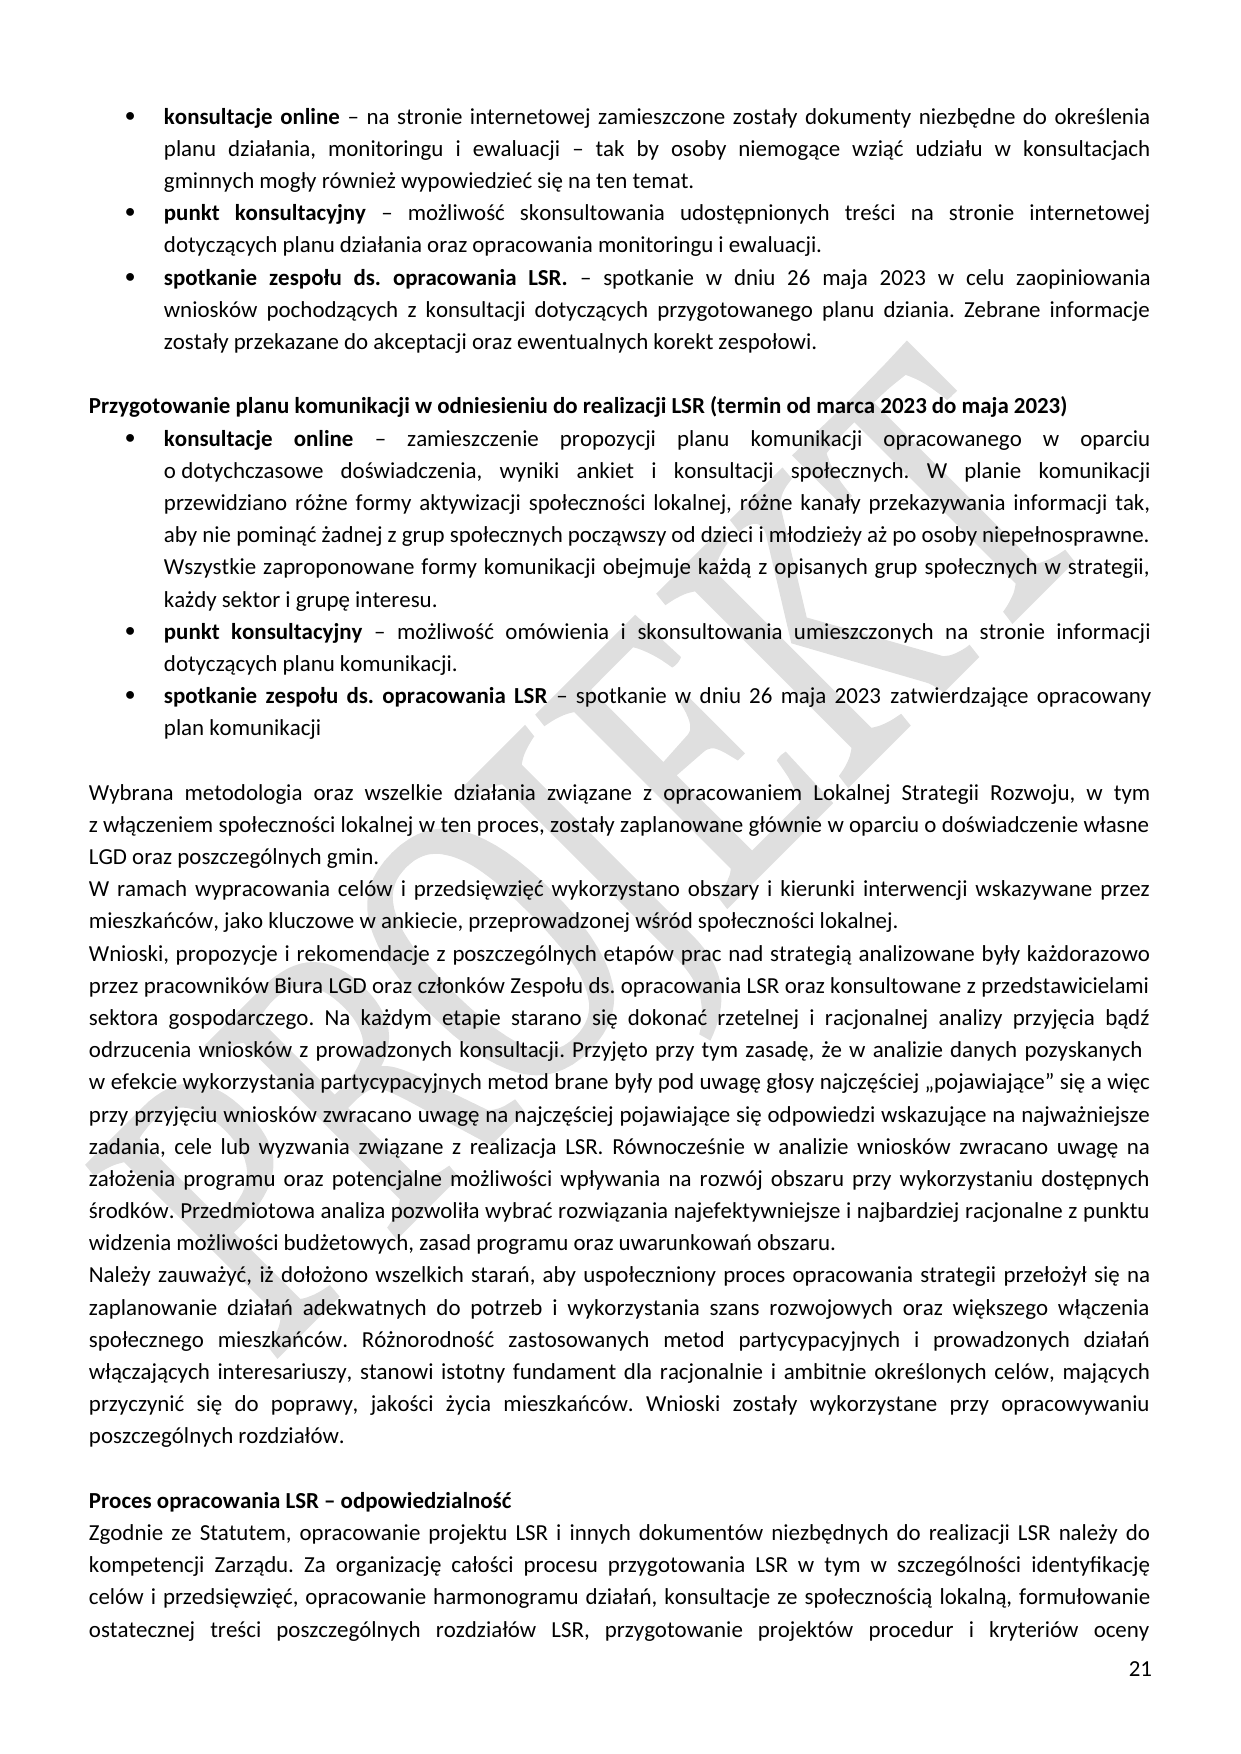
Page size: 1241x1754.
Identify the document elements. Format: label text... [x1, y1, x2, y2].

list konsultacje online – zamieszczenie propozycji planu komunikacji opracowanego w oparciu o dotychczasowe doświadczenia, wyniki ankiet i konsultacji społecznych. W planie komunikacji przewidziano różne formy aktywizacji społeczności lokalnej, różne kanały przekazywania informacji tak, aby nie pominąć żadnej z grup społecznych począwszy od dzieci i młodzieży aż po osoby niepełnosprawne. Wszystkie zaproponowane formy komunikacji obejmuje każdą z opisanych grup społecznych w strategii, każdy sektor i grupę interesu. [126, 424, 1152, 613]
text Wnioski, propozycje i rekomendacje z poszczególnych etapów prac nad strategią analizowane były każdorazowo przez pracowników Biura LGD oraz członków Zespołu ds. opracowania LSR oraz konsultowane z przedstawicielami sektora gospodarczego. Na każdym etapie starano się dokonać rzetelnej i racjonalnej analizy przyjęcia bądź odrzucenia wniosków z prowadzonych konsultacji. Przyjęto przy tym zasadę, że w analizie danych pozyskanych w efekcie wykorzystania partycypacyjnych metod brane były pod uwagę głosy najczęściej „pojawiające” się a więc przy przyjęciu wniosków zwracano uwagę na najczęściej pojawiające się odpowiedzi wskazujące na najważniejsze zadania, cele lub wyzwania związane z realizacja LSR. Równocześnie w analizie wniosków zwracano uwagę na założenia programu oraz potencjalne możliwości wpływania na rozwój obszaru przy wykorzystaniu dostępnych środków. Przedmiotowa analiza pozwoliła wybrać rozwiązania najefektywniejsze i najbardziej racjonalne z punktu widzenia możliwości budżetowych, zasad programu oraz uwarunkowań obszaru. [89, 939, 1152, 1256]
text Wybrana metodologia oraz wszelkie działania związane z opracowaniem Lokalnej Strategii Rozwoju, w tym z włączeniem społeczności lokalnej w ten proces, zostały zaplanowane głównie w oparciu o doświadczenie własne LGD oraz poszczególnych gmin. [89, 778, 1152, 870]
text Przygotowanie planu komunikacji w odniesieniu do realizacji LSR (termin od marca 2023 do maja 2023) [89, 392, 1152, 419]
list punkt konsultacyjny – możliwość skonsultowania udostępnionych treści na stronie internetowej dotyczących planu działania oraz opracowania monitoringu i ewaluacji. [126, 198, 1152, 259]
list spotkanie zespołu ds. opracowania LSR. – spotkanie w dniu 26 maja 2023 w celu zaopiniowania wniosków pochodzących z konsultacji dotyczących przygotowanego planu dziania. Zebrane informacje zostały przekazane do akceptacji oraz ewentualnych korekt zespołowi. [126, 263, 1152, 355]
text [89, 1518, 1152, 1643]
text Proces opracowania LSR – odpowiedzialność [89, 1486, 1152, 1514]
list spotkanie zespołu ds. opracowania LSR – spotkanie w dniu 26 maja 2023 zatwierdzające opracowany plan komunikacji [126, 681, 1152, 741]
text W ramach wypracowania celów i przedsięwzięć wykorzystano obszary i kierunki interwencji wskazywane przez mieszkańców, jako kluczowe w ankiecie, przeprowadzonej wśród społeczności lokalnej. [89, 874, 1152, 934]
list punkt konsultacyjny – możliwość omówienia i skonsultowania umieszczonych na stronie informacji dotyczących planu komunikacji. [126, 617, 1152, 677]
list konsultacje online – na stronie internetowej zamieszczone zostały dokumenty niezbędne do określenia planu działania, monitoringu i ewaluacji – tak by osoby niemogące wziąć udziału w konsultacjach gminnych mogły również wypowiedzieć się na ten temat. [126, 102, 1152, 194]
text Należy zauważyć, iż dołożono wszelkich starań, aby uspołeczniony proces opracowania strategii przełożył się na zaplanowanie działań adekwatnych do potrzeb i wykorzystania szans rozwojowych oraz większego włączenia społecznego mieszkańców. Różnorodność zastosowanych metod partycypacyjnych i prowadzonych działań włączających interesariuszy, stanowi istotny fundament dla racjonalnie i ambitnie określonych celów, mających przyczynić się do poprawy, jakości życia mieszkańców. Wnioski zostały wykorzystane przy opracowywaniu poszczególnych rozdziałów. [89, 1261, 1152, 1449]
